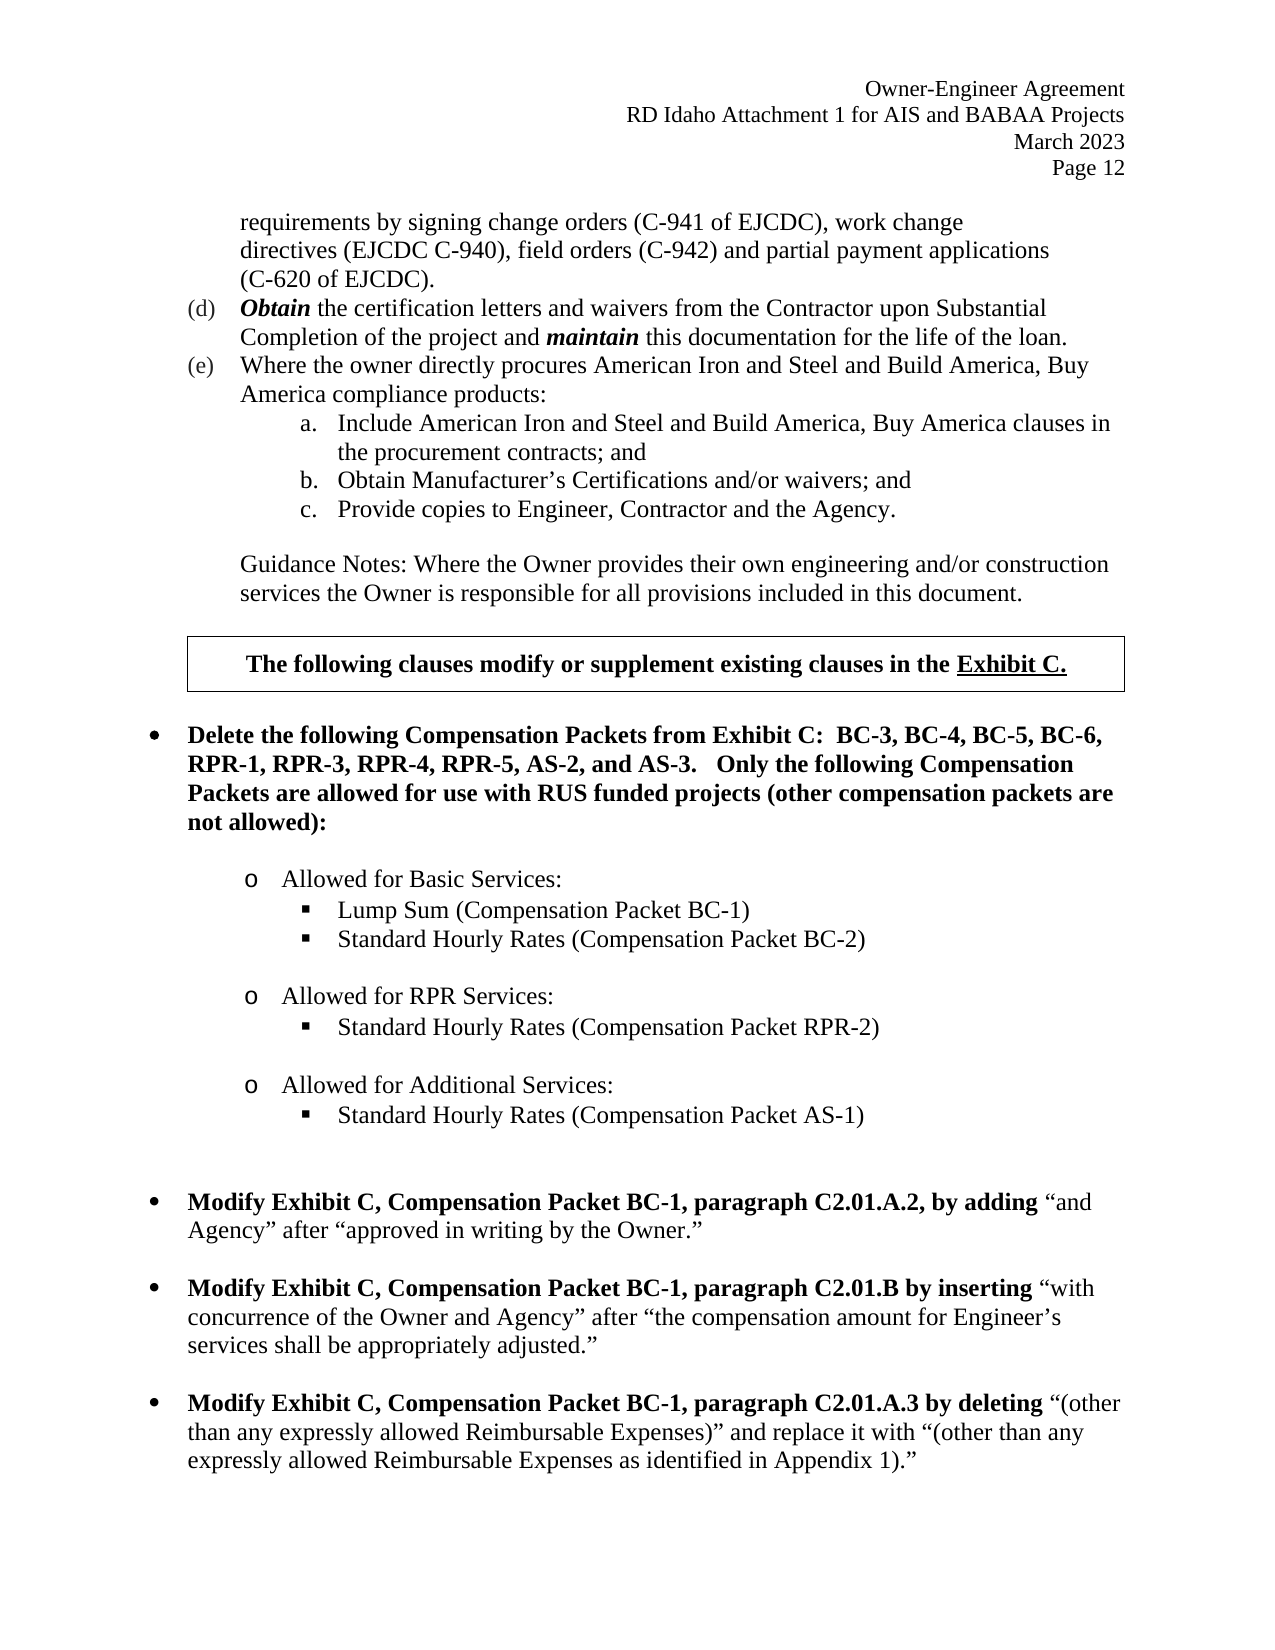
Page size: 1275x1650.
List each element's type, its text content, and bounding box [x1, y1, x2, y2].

list Allowed for RPR Services: [244, 981, 1125, 1012]
list Standard Hourly Rates (Compensation Packet BC-2) [300, 924, 1125, 953]
list Where the owner directly procures American Iron and Steel and Build America, Buy America compliance products: [187, 351, 1125, 408]
list Include American Iron and Steel and Build America, Buy America clauses in the procurement contracts; and [300, 408, 1125, 466]
list Allowed for Additional Services: [244, 1070, 1125, 1101]
list Obtain Manufacturer’s Certifications and/or waivers; and [300, 466, 1125, 494]
list Lump Sum (Compensation Packet BC-1) [300, 895, 1125, 924]
list Modify Exhibit C, Compensation Packet BC-1, paragraph C2.01.B by inserting “with concurrence of the Owner and Agency” after “the compensation amount for Engineer’s services shall be appropriately adjusted.” [150, 1273, 1125, 1359]
list Standard Hourly Rates (Compensation Packet AS-1) [300, 1101, 1125, 1129]
list Obtain the certification letters and waivers from the Contractor upon Substantial Completion of the project and maintain this documentation for the life of the loan. [187, 293, 1086, 351]
list Allowed for Basic Services: [244, 864, 1125, 895]
list Provide copies to Engineer, Contractor and the Agency. [300, 494, 1125, 549]
list Standard Hourly Rates (Compensation Packet RPR-2) [300, 1012, 1125, 1041]
list Modify Exhibit C, Compensation Packet BC-1, paragraph C2.01.A.3 by deleting “(other than any expressly allowed Reimbursable Expenses)” and replace it with “(other than any expressly allowed Reimbursable Expenses as identified in Appendix 1).” [150, 1388, 1125, 1474]
table_header The following clauses modify or supplement existing clauses in the Exhibit C. [188, 637, 1124, 691]
list Delete the following Compensation Packets from Exhibit C: BC-3, BC-4, BC-5, BC-6, RPR-1, RPR-3, RPR-4, RPR-5, AS-2, and AS-3. Only the following Compensation Packets are allowed for use with RUS funded projects (other compensation packets are not allowed): [150, 721, 1125, 836]
list Modify Exhibit C, Compensation Packet BC-1, paragraph C2.01.A.2, by adding “and Agency” after “approved in writing by the Owner.” [150, 1187, 1125, 1244]
list Guidance Notes: Where the Owner provides their own engineering and/or construction services the Owner is responsible for all provisions included in this document. [240, 549, 1125, 607]
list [187, 207, 1061, 293]
